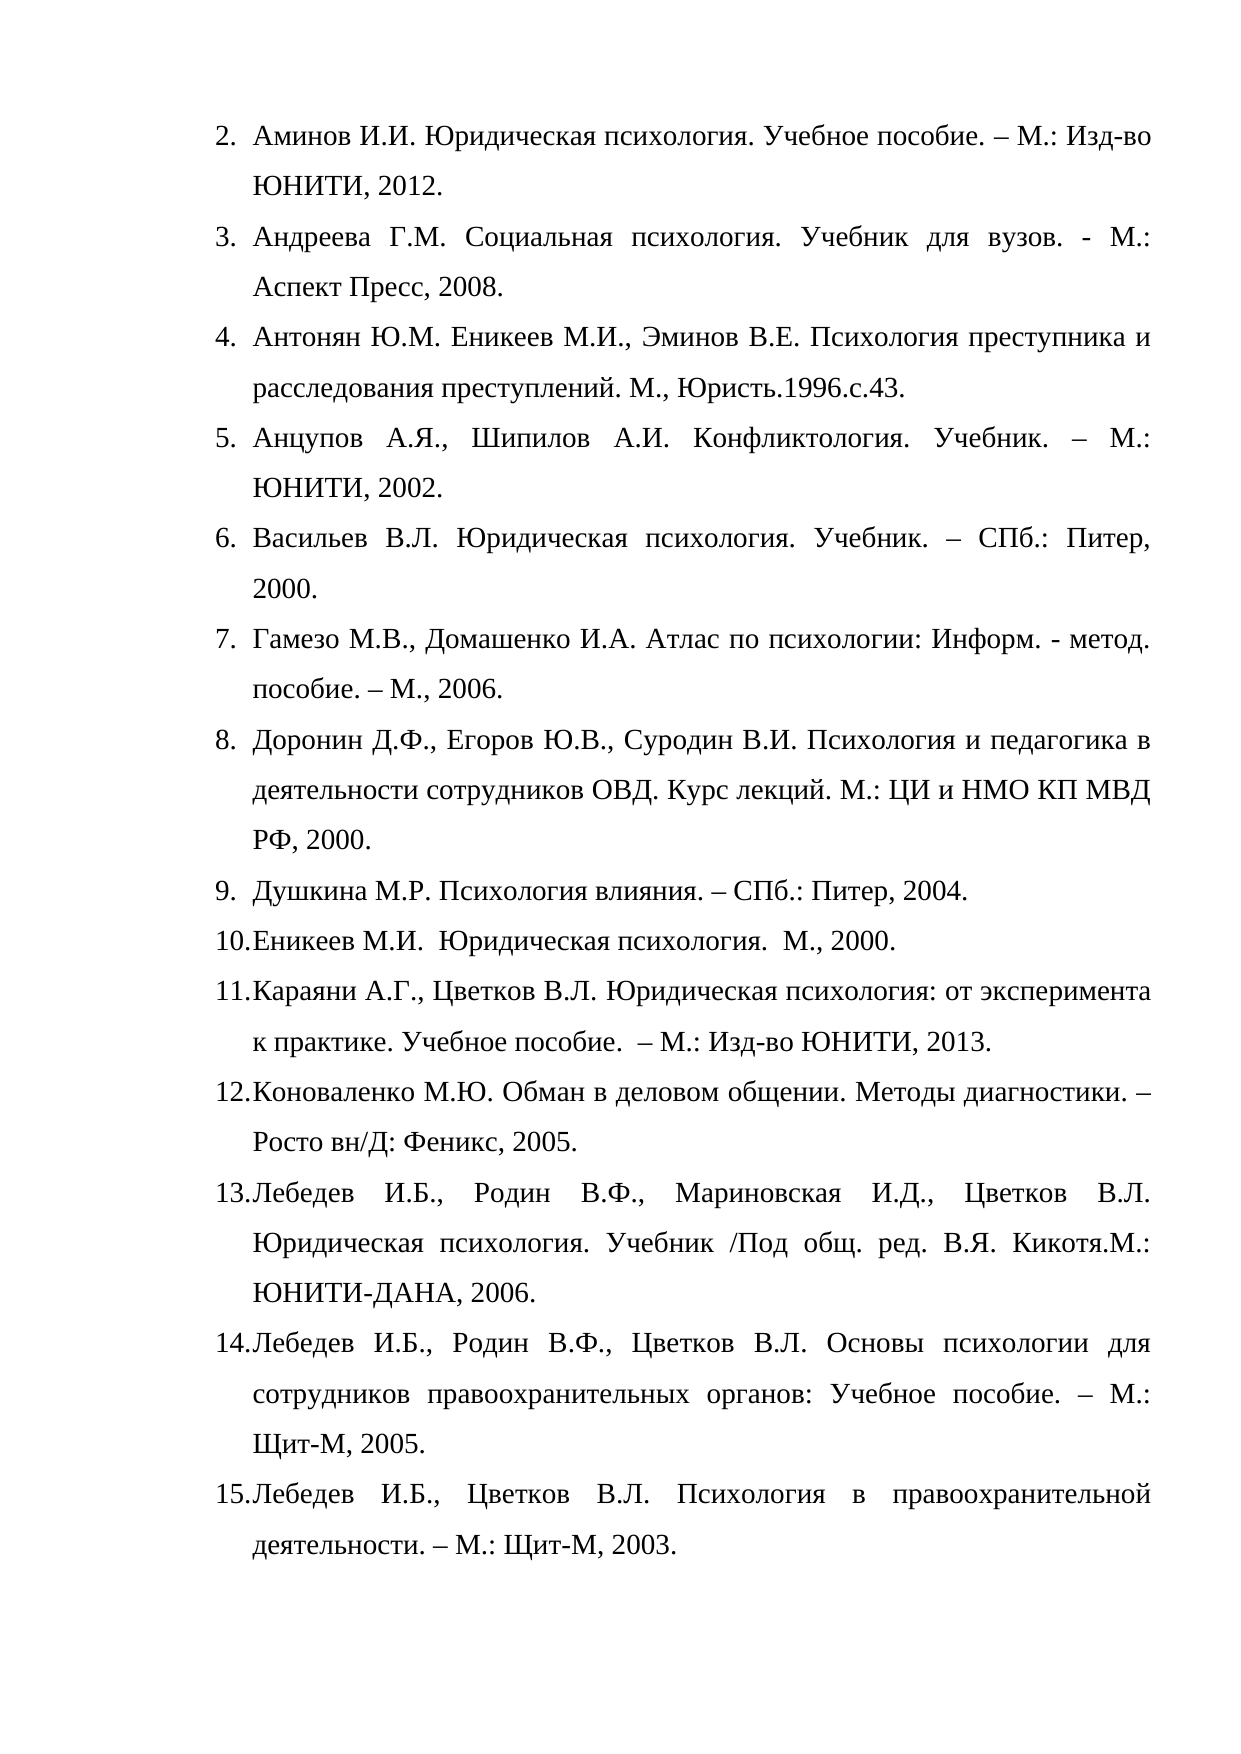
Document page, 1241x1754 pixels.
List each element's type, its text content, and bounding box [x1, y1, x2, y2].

list Еникеев М.И. Юридическая психология. М., 2000. [215, 923, 1152, 957]
list Лебедев И.Б., Родин В.Ф., Мариновская И.Д., Цветков В.Л. Юридическая психология. Учебник /Под общ. ред. В.Я. Кикотя.М.: ЮНИТИ-ДАНА, 2006. [215, 1175, 1152, 1309]
list Караяни А.Г., Цветков В.Л. Юридическая психология: от эксперимента к практике. Учебное пособие. – М.: Изд-во ЮНИТИ, 2013. [215, 973, 1152, 1057]
list Душкина М.Р. Психология влияния. – СПб.: Питер, 2004. [215, 873, 1152, 906]
list Аминов И.И. Юридическая психология. Учебное пособие. – М.: Изд-во ЮНИТИ, 2012. [215, 118, 1152, 202]
list Васильев В.Л. Юридическая психология. Учебник. – СПб.: Питер, 2000. [215, 521, 1152, 604]
list Лебедев И.Б., Цветков В.Л. Психология в правоохранительной деятельности. – М.: Щит-М, 2003. [215, 1477, 1152, 1560]
list Лебедев И.Б., Родин В.Ф., Цветков В.Л. Основы психологии для сотрудников правоохранительных органов: Учебное пособие. – М.: Щит-М, 2005. [215, 1326, 1152, 1460]
list Андреева Г.М. Социальная психология. Учебник для вузов. - М.: Аспект Пресс, 2008. [215, 219, 1152, 303]
list Анцупов А.Я., Шипилов А.И. Конфликтология. Учебник. – М.: ЮНИТИ, 2002. [215, 420, 1152, 504]
list Гамезо М.В., Домашенко И.А. Атлас по психологии: Информ. - метод. пособие. – М., 2006. [215, 621, 1152, 705]
list Коноваленко М.Ю. Обман в деловом общении. Методы диагностики. – Росто вн/Д: Феникс, 2005. [215, 1074, 1152, 1158]
list Антонян Ю.М. Еникеев М.И., Эминов В.Е. Психология преступника и расследования преступлений. М., Юристь.1996.с.43. [215, 319, 1152, 403]
list Доронин Д.Ф., Егоров Ю.В., Суродин В.И. Психология и педагогика в деятельности сотрудников ОВД. Курс лекций. М.: ЦИ и НМО КП МВД РФ, 2000. [215, 722, 1152, 856]
